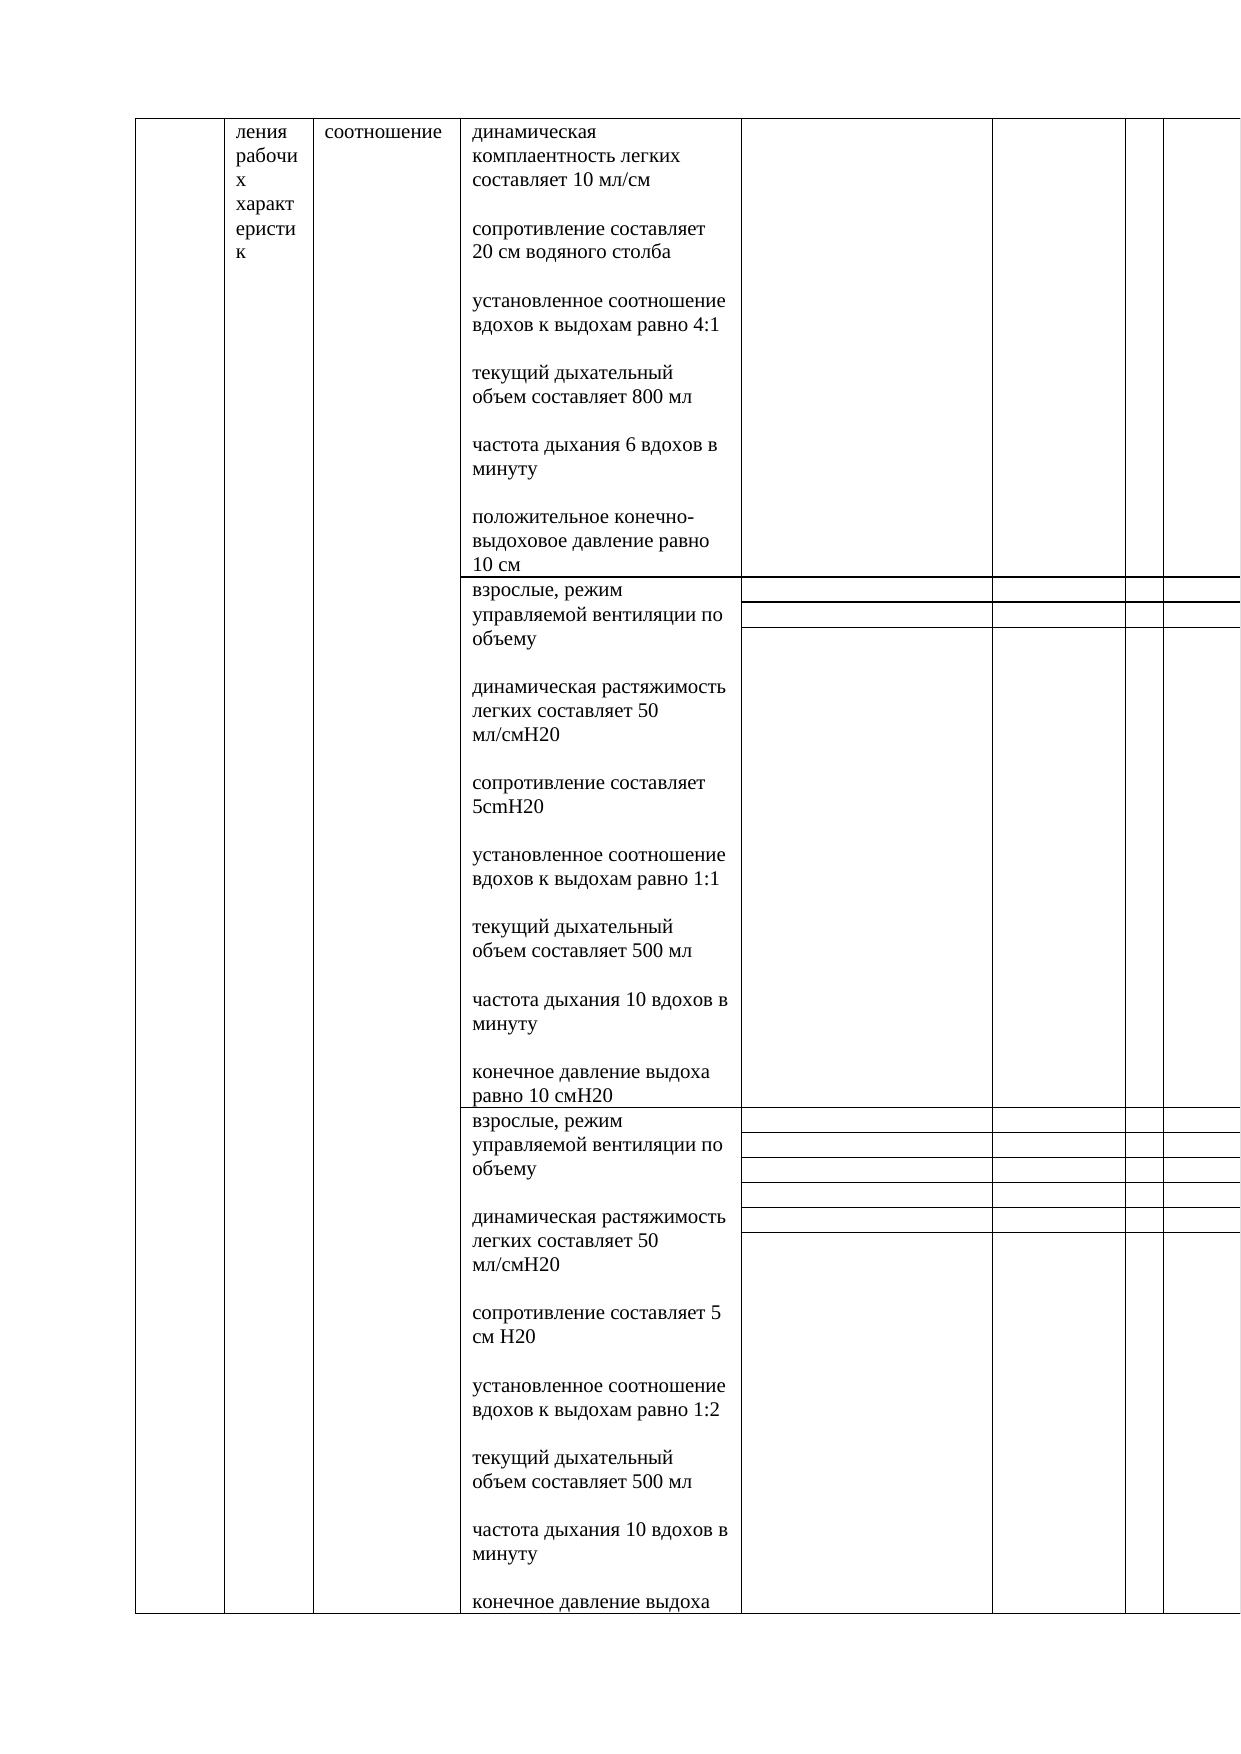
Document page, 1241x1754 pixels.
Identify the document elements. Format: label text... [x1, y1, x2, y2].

table_cell [742, 603, 992, 627]
table_cell [1126, 1158, 1163, 1182]
table_cell [993, 1183, 1125, 1207]
table_cell [1164, 1133, 1240, 1157]
table_cell [1164, 628, 1240, 1107]
table_cell взрослые, режим управляемой вентиляции по объему динамическая растяжимость легких составляет 50 мл/смH20 сопротивление составляет 5 см H20 установленное соотношение вдохов к выдохам равно 1:2 текущий дыхательный объем составляет 500 мл частота дыхания 10 вдохов в минуту конечное давление выдоха равно 10 смH20 [461, 1108, 741, 1613]
table_cell [742, 1108, 992, 1132]
table_cell [742, 1183, 992, 1207]
table_cell [1126, 1233, 1163, 1613]
table_cell [1126, 628, 1163, 1107]
table_cell [1126, 1133, 1163, 1157]
table_cell взрослые, режим управляемой вентиляции по объему динамическая растяжимость легких составляет 50 мл/смH20 сопротивление составляет 5cmH20 установленное соотношение вдохов к выдохам равно 1:1 текущий дыхательный объем составляет 500 мл частота дыхания 10 вдохов в минуту конечное давление выдоха равно 10 смH20 [461, 578, 741, 1107]
table_cell [993, 603, 1125, 627]
table_cell [1164, 1108, 1240, 1132]
table_cell [1126, 1108, 1163, 1132]
table_cell [742, 119, 992, 576]
table_cell [993, 578, 1125, 601]
table_cell [1126, 119, 1163, 576]
table_cell [742, 628, 992, 1107]
table_cell [993, 119, 1125, 576]
table_cell [993, 1133, 1125, 1157]
table_cell [1164, 1233, 1240, 1613]
table_cell [1164, 1208, 1240, 1232]
table_cell [1126, 603, 1163, 627]
table_cell [993, 1208, 1125, 1232]
table_cell [993, 1108, 1125, 1132]
table_cell [1126, 1183, 1163, 1207]
table_cell [1164, 603, 1240, 627]
table_cell [742, 1158, 992, 1182]
table_cell [742, 1208, 992, 1232]
table_cell [993, 1158, 1125, 1182]
table_cell [993, 628, 1125, 1107]
table_cell [742, 1233, 992, 1613]
table_cell [1164, 119, 1240, 576]
table_cell [1126, 578, 1163, 601]
table_cell [742, 578, 992, 601]
table_cell [1164, 1158, 1240, 1182]
table_cell [993, 1233, 1125, 1613]
table_cell [1164, 578, 1240, 601]
table_cell [1164, 1183, 1240, 1207]
table_cell [1126, 1208, 1163, 1232]
table_cell [742, 1133, 992, 1157]
